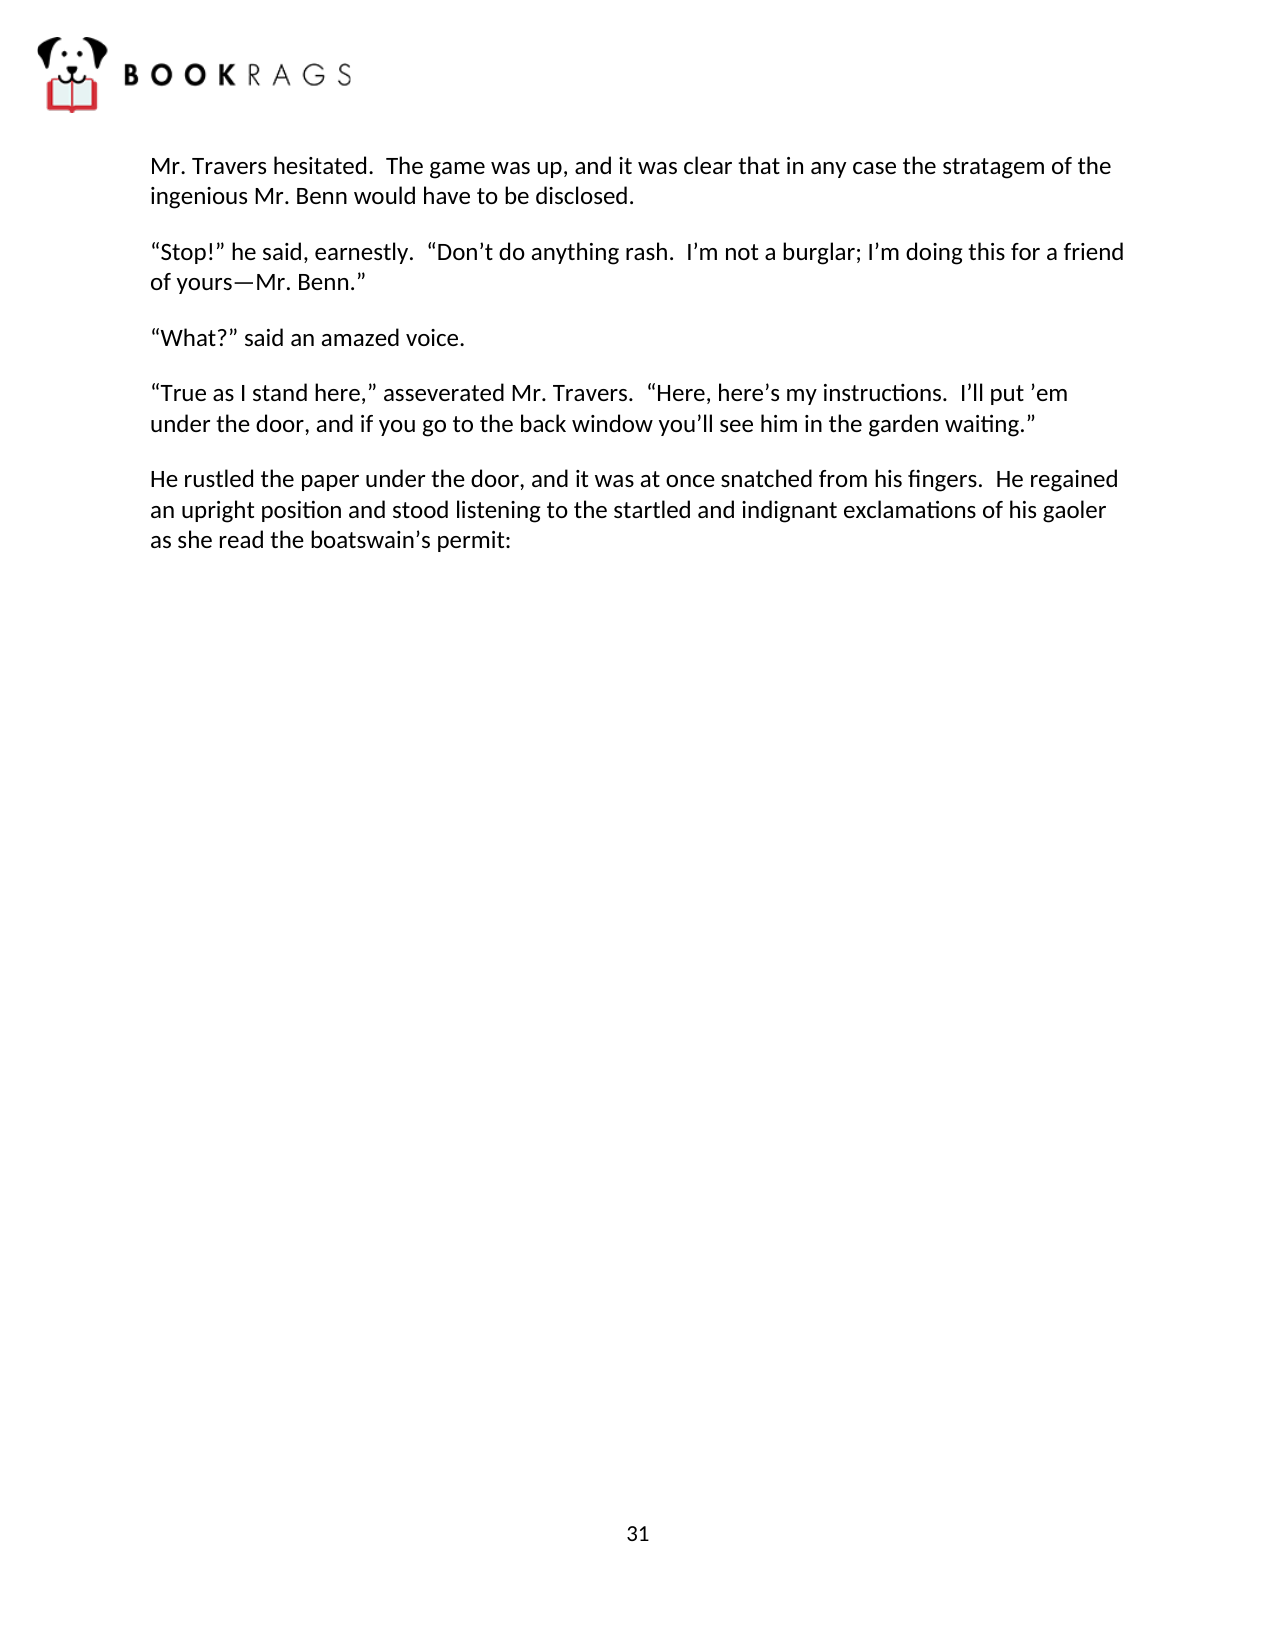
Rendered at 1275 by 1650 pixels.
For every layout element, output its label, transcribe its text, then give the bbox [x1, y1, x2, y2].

text “Stop!” he said, earnestly. “Don’t do anything rash. I’m not a burglar; I’m doing this for a friend of yours—­Mr. Benn.” [150, 236, 1125, 297]
text Mr. Travers hesitated. The game was up, and it was clear that in any case the stratagem of the ingenious Mr. Benn would have to be disclosed. [150, 150, 1125, 211]
picture [37, 37, 351, 113]
text “What?” said an amazed voice. [150, 322, 1125, 353]
text He rustled the paper under the door, and it was at once snatched from his fingers. He regained an upright position and stood listening to the startled and indignant exclamations of his gaoler as she read the boatswain’s permit: [150, 464, 1125, 555]
text “True as I stand here,” asseverated Mr. Travers. “Here, here’s my instructions. I’ll put ’em under the door, and if you go to the back window you’ll see him in the garden waiting.” [150, 378, 1125, 439]
